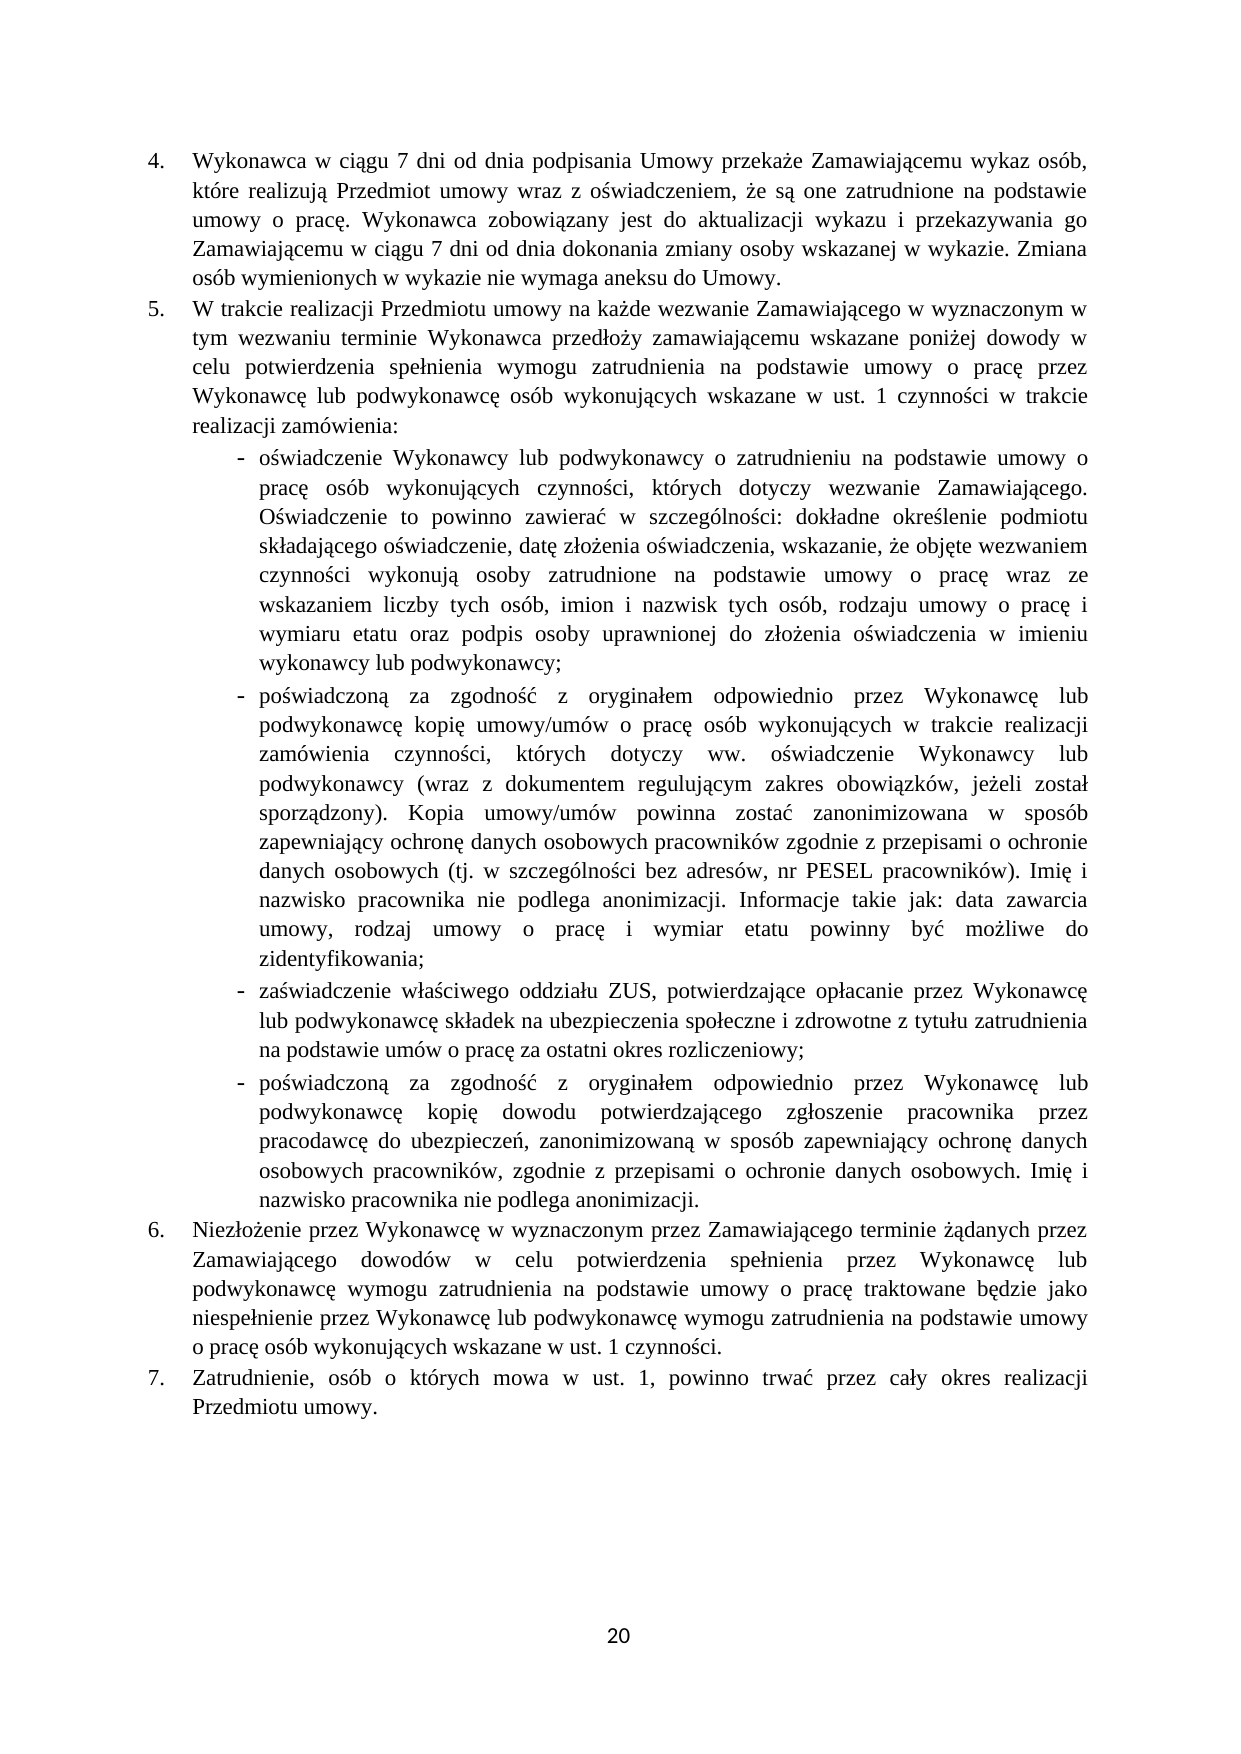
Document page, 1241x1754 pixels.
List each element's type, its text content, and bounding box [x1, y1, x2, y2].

list poświadczoną za zgodność z oryginałem odpowiednio przez Wykonawcę lub podwykonawcę kopię umowy/umów o pracę osób wykonujących w trakcie realizacji zamówienia czynności, których dotyczy ww. oświadczenie Wykonawcy lub podwykonawcy (wraz z dokumentem regulującym zakres obowiązków, jeżeli został sporządzony). Kopia umowy/umów powinna zostać zanonimizowana w sposób zapewniający ochronę danych osobowych pracowników zgodnie z przepisami o ochronie danych osobowych (tj. w szczególności bez adresów, nr PESEL pracowników). Imię i nazwisko pracownika nie podlega anonimizacji. Informacje takie jak: data zawarcia umowy, rodzaj umowy o pracę i wymiar etatu powinny być możliwe do zidentyfikowania; [237, 680, 1089, 971]
list Niezłożenie przez Wykonawcę w wyznaczonym przez Zamawiającego terminie żądanych przez Zamawiającego dowodów w celu potwierdzenia spełnienia przez Wykonawcę lub podwykonawcę wymogu zatrudnienia na podstawie umowy o pracę traktowane będzie jako niespełnienie przez Wykonawcę lub podwykonawcę wymogu zatrudnienia na podstawie umowy o pracę osób wykonujących wskazane w ust. 1 czynności. [148, 1217, 1089, 1359]
list oświadczenie Wykonawcy lub podwykonawcy o zatrudnieniu na podstawie umowy o pracę osób wykonujących czynności, których dotyczy wezwanie Zamawiającego. Oświadczenie to powinno zawierać w szczególności: dokładne określenie podmiotu składającego oświadczenie, datę złożenia oświadczenia, wskazanie, że objęte wezwaniem czynności wykonują osoby zatrudnione na podstawie umowy o pracę wraz ze wskazaniem liczby tych osób, imion i nazwisk tych osób, rodzaju umowy o pracę i wymiaru etatu oraz podpis osoby uprawnionej do złożenia oświadczenia w imieniu wykonawcy lub podwykonawcy; [237, 442, 1089, 675]
list poświadczoną za zgodność z oryginałem odpowiednio przez Wykonawcę lub podwykonawcę kopię dowodu potwierdzającego zgłoszenie pracownika przez pracodawcę do ubezpieczeń, zanonimizowaną w sposób zapewniający ochronę danych osobowych pracowników, zgodnie z przepisami o ochronie danych osobowych. Imię i nazwisko pracownika nie podlega anonimizacji. [237, 1067, 1089, 1212]
list Wykonawca w ciągu 7 dni od dnia podpisania Umowy przekaże Zamawiającemu wykaz osób, które realizują Przedmiot umowy wraz z oświadczeniem, że są one zatrudnione na podstawie umowy o pracę. Wykonawca zobowiązany jest do aktualizacji wykazu i przekazywania go Zamawiającemu w ciągu 7 dni od dnia dokonania zmiany osoby wskazanej w wykazie. Zmiana osób wymienionych w wykazie nie wymaga aneksu do Umowy. [148, 148, 1089, 291]
list W trakcie realizacji Przedmiotu umowy na każde wezwanie Zamawiającego w wyznaczonym w tym wezwaniu terminie Wykonawca przedłoży zamawiającemu wskazane poniżej dowody w celu potwierdzenia spełnienia wymogu zatrudnienia na podstawie umowy o pracę przez Wykonawcę lub podwykonawcę osób wykonujących wskazane w ust. 1 czynności w trakcie realizacji zamówienia: [148, 295, 1089, 438]
list Zatrudnienie, osób o których mowa w ust. 1, powinno trwać przez cały okres realizacji Przedmiotu umowy. [148, 1364, 1089, 1419]
list zaświadczenie właściwego oddziału ZUS, potwierdzające opłacanie przez Wykonawcę lub podwykonawcę składek na ubezpieczenia społeczne i zdrowotne z tytułu zatrudnienia na podstawie umów o pracę za ostatni okres rozliczeniowy; [237, 975, 1089, 1062]
